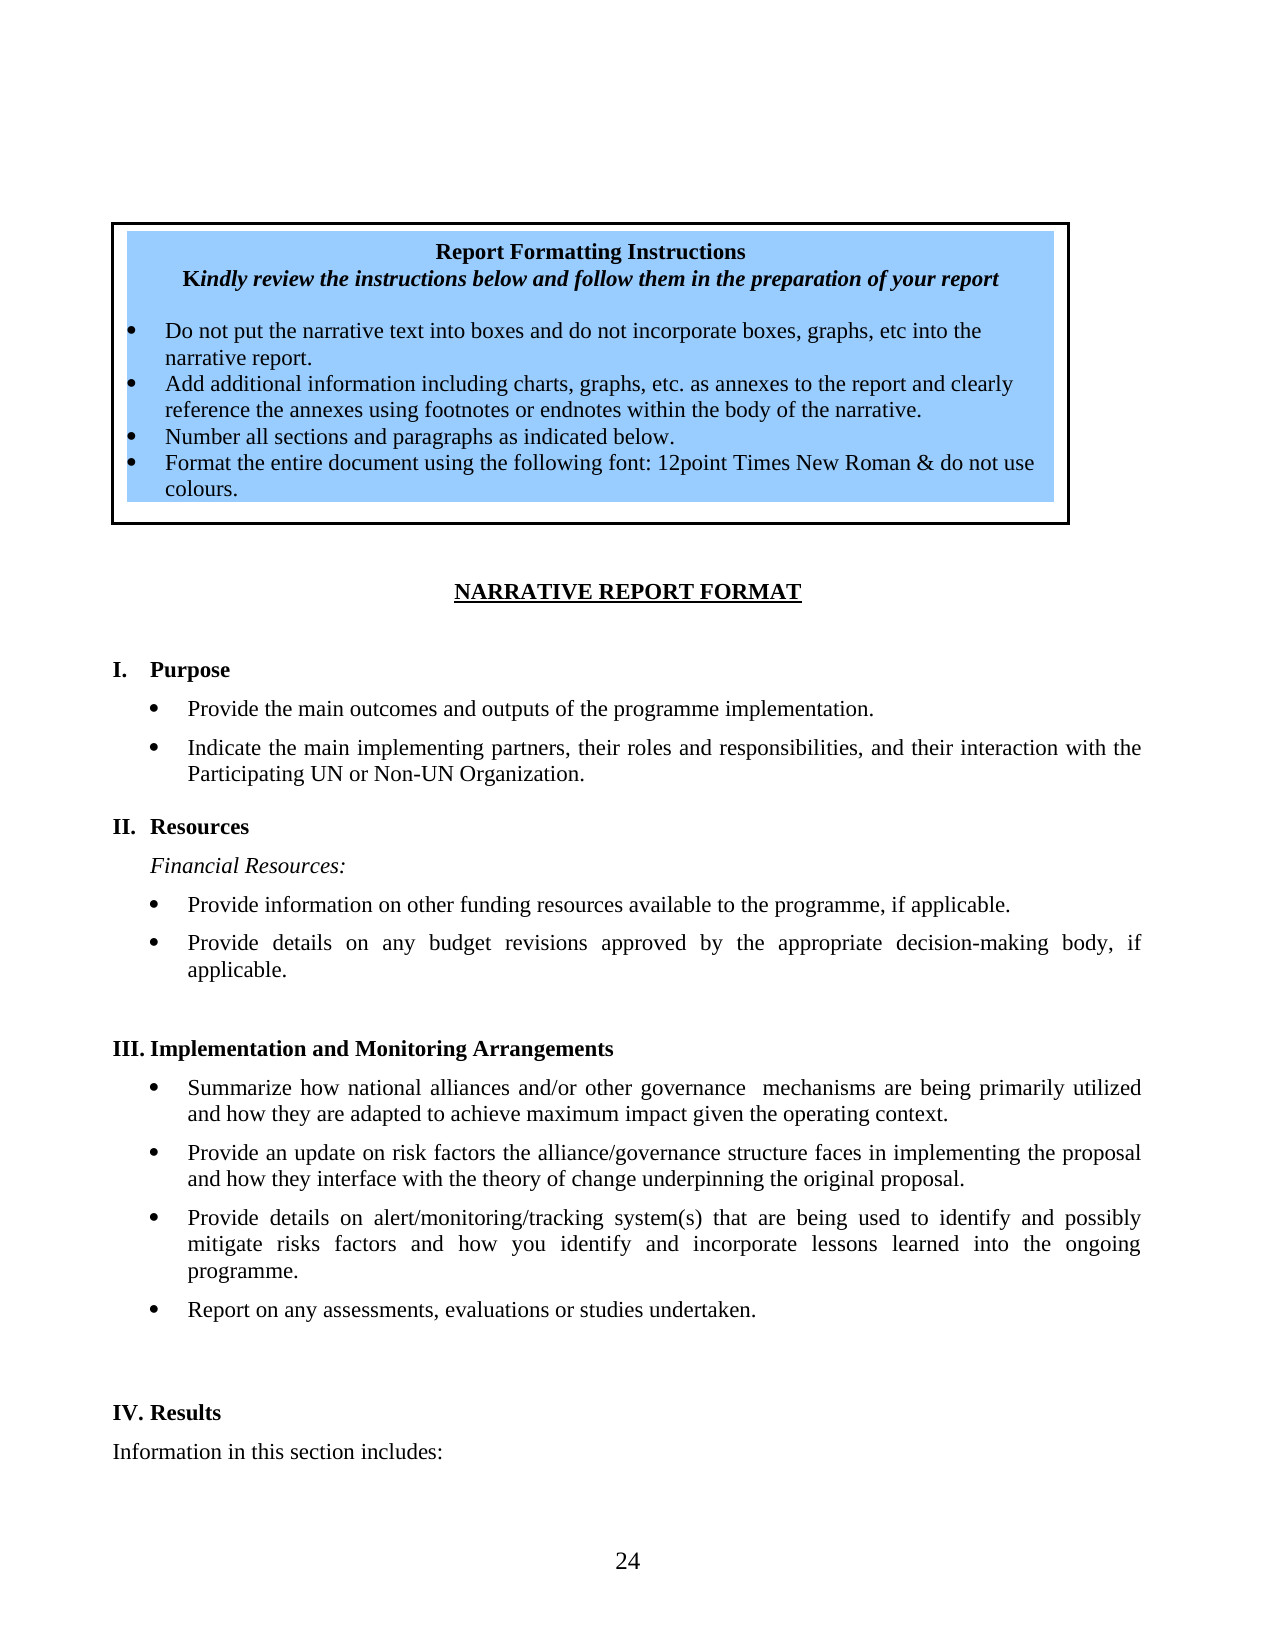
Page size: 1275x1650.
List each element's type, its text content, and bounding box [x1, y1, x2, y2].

list Provide information on other funding resources available to the programme, if applicable. [150, 891, 1143, 917]
list Resources [112, 813, 1143, 839]
list Provide the main outcomes and outputs of the programme implementation. [150, 695, 1143, 721]
list Implementation and Monitoring Arrangements [112, 1035, 1143, 1061]
list Summarize how national alliances and/or other governance mechanisms are being primarily utilized and how they are adapted to achieve maximum impact given the operating context. [150, 1074, 1143, 1126]
list Provide details on alert/monitoring/tracking system(s) that are being used to identify and possibly mitigate risks factors and how you identify and incorporate lessons learned into the ongoing programme. [150, 1204, 1143, 1283]
list Report on any assessments, evaluations or studies undertaken. [150, 1296, 1143, 1322]
subtitle NARRATIVE REPORT FORMAT [112, 578, 1143, 605]
subtitle Purpose [112, 656, 1143, 682]
list Provide details on any budget revisions approved by the appropriate decision-making body, if applicable. [150, 929, 1143, 982]
list Results [112, 1399, 1143, 1425]
text Information in this section includes: [112, 1438, 1143, 1464]
list Provide an update on risk factors the alliance/governance structure faces in implementing the proposal and how they interface with the theory of change underpinning the original proposal. [150, 1139, 1143, 1192]
text Financial Resources: [112, 852, 1143, 878]
list Indicate the main implementing partners, their roles and responsibilities, and their interaction with the Participating UN or Non-UN Organization. [150, 734, 1143, 787]
